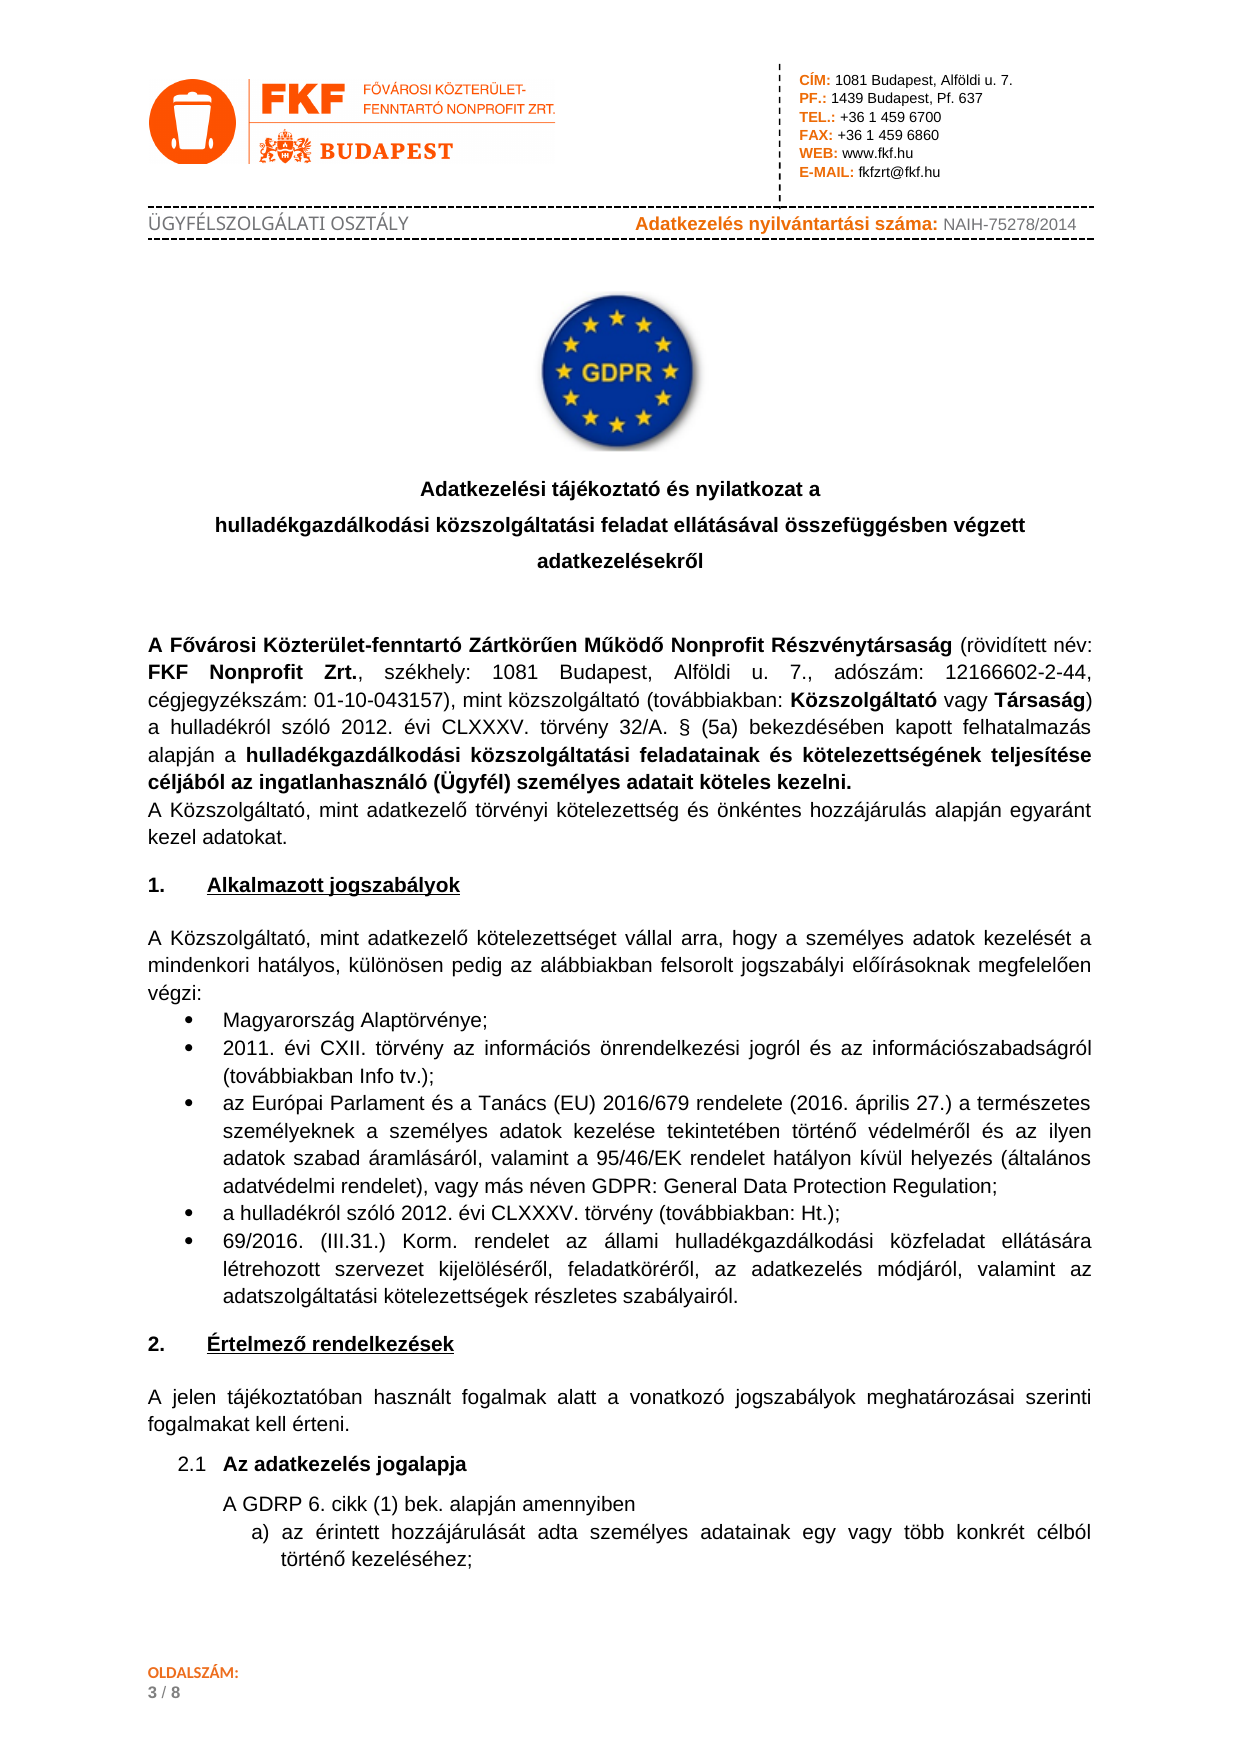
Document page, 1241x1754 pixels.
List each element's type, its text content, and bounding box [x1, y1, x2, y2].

list a hulladékról szóló 2012. évi CLXXXV. törvény (továbbiakban: Ht.); [185, 1201, 1093, 1225]
text a) az érintett hozzájárulását adta személyes adatainak egy vagy több konkrét célból történő kezeléséhez; [251, 1520, 1093, 1571]
list az Európai Parlament és a Tanács (EU) 2016/679 rendelete (2016. április 27.) a természetes személyeknek a személyes adatok kezelése tekintetében történő védelméről és az ilyen adatok szabad áramlásáról, valamint a 95/46/EK rendelet hatályon kívül helyezés (általános adatvédelmi rendelet), vagy más néven GDPR: General Data Protection Regulation; [185, 1091, 1093, 1198]
text A Fővárosi Közterület-fenntartó Zártkörűen Működő Nonprofit Részvénytársaság (rövidített név: FKF Nonprofit Zrt., székhely: 1081 Budapest, Alföldi u. 7., adószám: 12166602-2-44, cégjegyzékszám: 01-10-043157), mint közszolgáltató (továbbiakban: Közszolgáltató vagy Társaság) a hulladékról szóló 2012. évi CLXXXV. törvény 32/A. § (5a) bekezdésében kapott felhatalmazás alapján a hulladékgazdálkodási közszolgáltatási feladatainak és kötelezettségének teljesítése céljából az ingatlanhasználó (Ügyfél) személyes adatait köteles kezelni. [148, 632, 1093, 794]
list Magyarország Alaptörvénye; [185, 1008, 1093, 1032]
list 2011. évi CXII. törvény az információs önrendelkezési jogról és az információszabadságról (továbbiakban Info tv.); [185, 1036, 1093, 1087]
picture [149, 79, 556, 164]
text A Közszolgáltató, mint adatkezelő kötelezettséget vállal arra, hogy a személyes adatok kezelését a mindenkori hatályos, különösen pedig az alábbiakban felsorolt jogszabályi előírásoknak megfelelően végzi: [148, 926, 1093, 1005]
text Adatkezelési tájékoztató és nyilatkozat a [148, 477, 1093, 501]
text A jelen tájékoztatóban használt fogalmak alatt a vonatkozó jogszabályok meghatározásai szerinti fogalmakat kell érteni. [148, 1385, 1093, 1436]
picture [498, 291, 743, 453]
list Az adatkezelés jogalapja [177, 1452, 1093, 1476]
list Alkalmazott jogszabályok [148, 873, 1093, 897]
text hulladékgazdálkodási közszolgáltatási feladat ellátásával összefüggésben végzett adatkezelésekről [148, 513, 1093, 573]
list Értelmező rendelkezések [148, 1332, 1093, 1356]
list 69/2016. (III.31.) Korm. rendelet az állami hulladékgazdálkodási közfeladat ellátására létrehozott szervezet kijelöléséről, feladatköréről, az adatkezelés módjáról, valamint az adatszolgáltatási kötelezettségek részletes szabályairól. [185, 1229, 1093, 1308]
text A Közszolgáltató, mint adatkezelő törvényi kötelezettség és önkéntes hozzájárulás alapján egyaránt kezel adatokat. [148, 797, 1093, 849]
text A GDRP 6. cikk (1) bek. alapján amennyiben [223, 1492, 1093, 1516]
